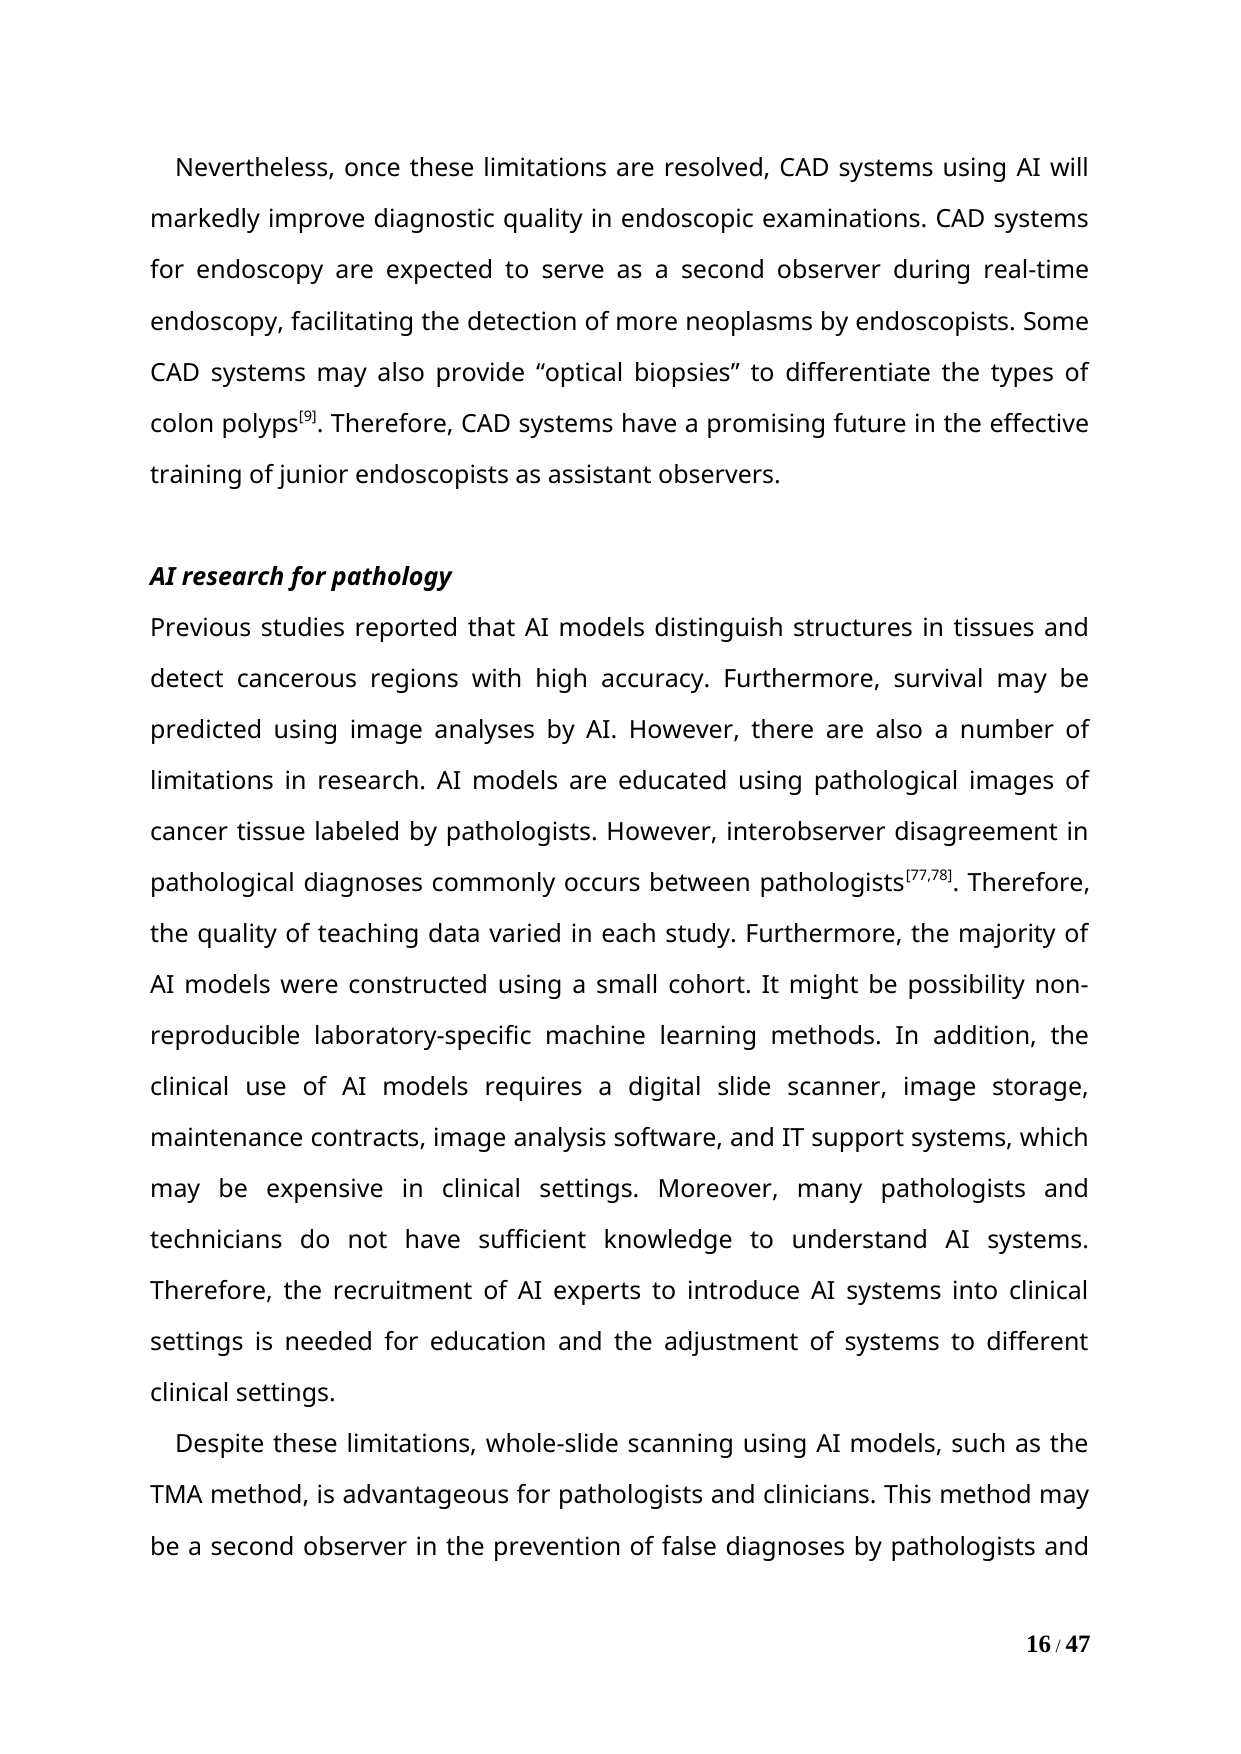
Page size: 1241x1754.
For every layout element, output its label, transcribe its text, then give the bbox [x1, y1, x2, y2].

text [150, 1426, 1090, 1562]
text Previous studies reported that AI models distinguish structures in tissues and detect cancerous regions with high accuracy. Furthermore, survival may be predicted using image analyses by AI. However, there are also a number of limitations in research. AI models are educated using pathological images of cancer tissue labeled by pathologists. However, interobserver disagreement in pathological diagnoses commonly occurs between pathologists[77,78]. Therefore, the quality of teaching data varied in each study. Furthermore, the majority of AI models were constructed using a small cohort. It might be possibility non-reproducible laboratory-specific machine learning methods. In addition, the clinical use of AI models requires a digital slide scanner, image storage, maintenance contracts, image analysis software, and IT support systems, which may be expensive in clinical settings. Moreover, many pathologists and technicians do not have sufficient knowledge to understand AI systems. Therefore, the recruitment of AI experts to introduce AI systems into clinical settings is needed for education and the adjustment of systems to different clinical settings. [150, 609, 1090, 1409]
text Nevertheless, once these limitations are resolved, CAD systems using AI will markedly improve diagnostic quality in endoscopic examinations. CAD systems for endoscopy are expected to serve as a second observer during real-time endoscopy, facilitating the detection of more neoplasms by endoscopists. Some CAD systems may also provide “optical biopsies” to differentiate the types of colon polyps[9]. Therefore, CAD systems have a promising future in the effective training of junior endoscopists as assistant observers. [150, 150, 1090, 490]
text AI research for pathology [150, 558, 1090, 592]
